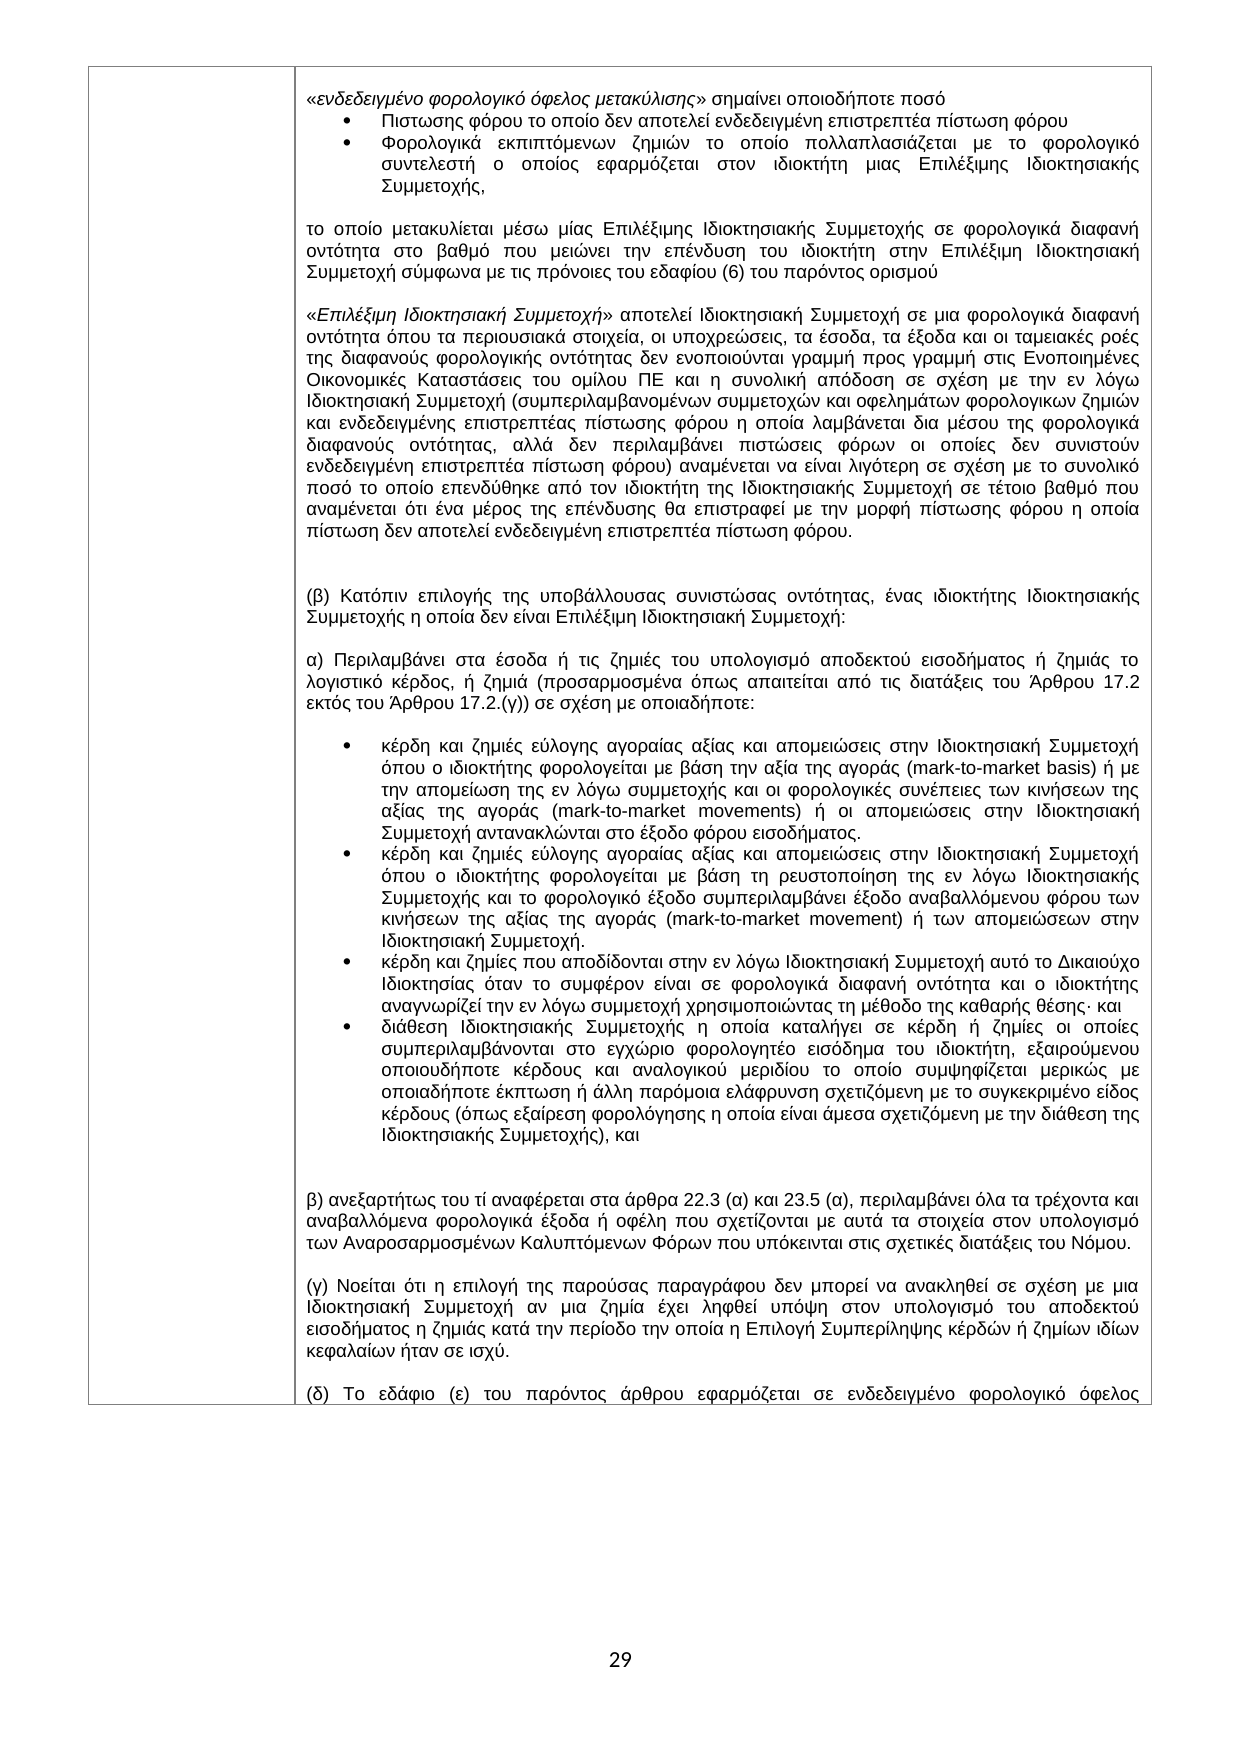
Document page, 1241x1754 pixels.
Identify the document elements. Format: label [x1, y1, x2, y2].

table_cell [296, 67, 1151, 1404]
table_cell [89, 67, 294, 1404]
